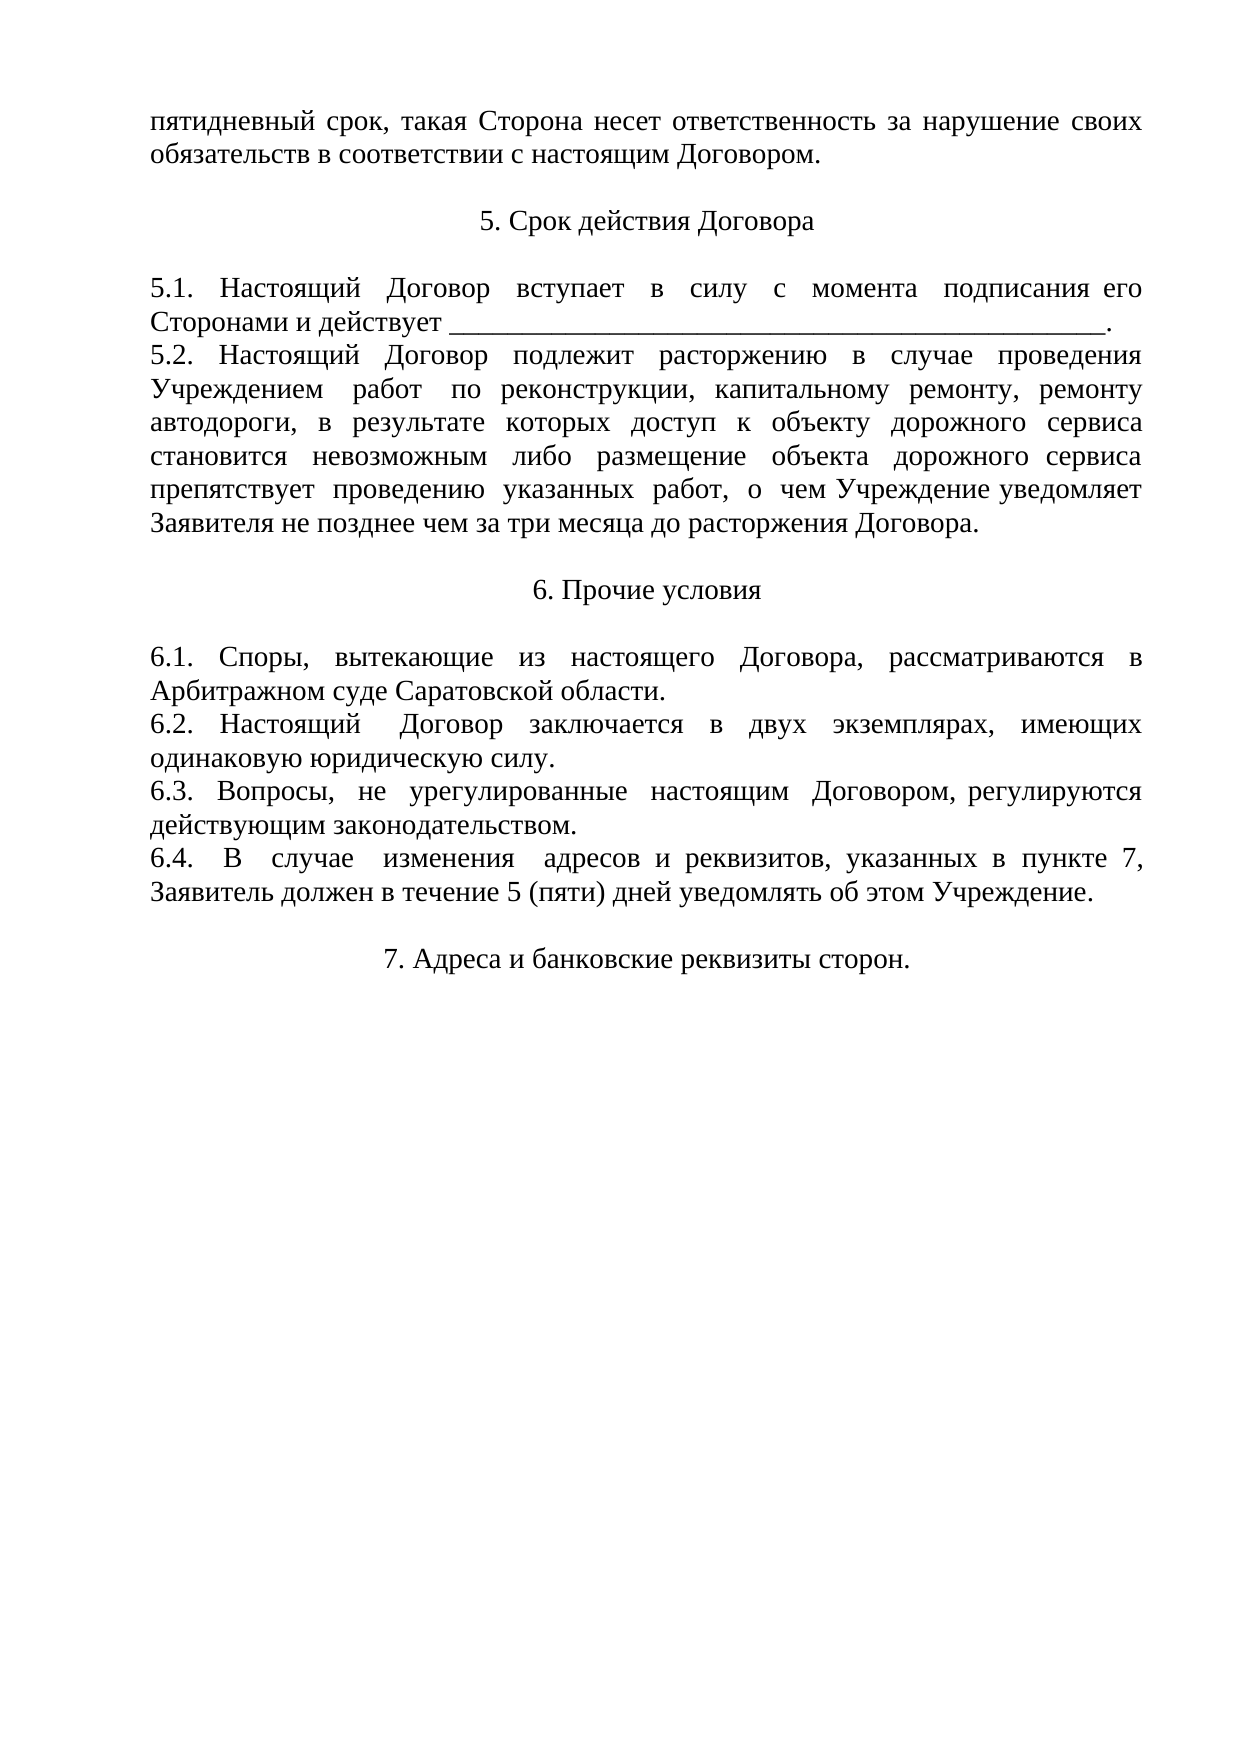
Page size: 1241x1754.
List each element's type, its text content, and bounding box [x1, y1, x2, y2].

text 5.2. Настоящий Договор подлежит расторжению в случае проведения Учреждением работ по реконструкции, капитальному ремонту, ремонту автодороги, в результате которых доступ к объекту дорожного сервиса становится невозможным либо размещение объекта дорожного сервиса препятствует проведению указанных работ, о чем Учреждение уведомляет Заявителя не позднее чем за три месяца до расторжения Договора. [150, 337, 1144, 539]
text 7. Адреса и банковские реквизиты сторон. [150, 941, 1144, 975]
text 5.1. Настоящий Договор вступает в силу с момента подписания его Сторонами и действует _____________________________________________. [150, 270, 1144, 337]
text 6.4. В случае изменения адресов и реквизитов, указанных в пункте 7, Заявитель должен в течение 5 (пяти) дней уведомлять об этом Учреждение. [150, 841, 1144, 908]
text 6.2. Настоящий Договор заключается в двух экземплярах, имеющих одинаковую юридическую силу. [150, 706, 1144, 773]
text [150, 103, 1144, 170]
text 5. Срок действия Договора [150, 203, 1144, 237]
text 6.1. Споры, вытекающие из настоящего Договора, рассматриваются в Арбитражном суде Саратовской области. [150, 639, 1144, 706]
text 6.3. Вопросы, не урегулированные настоящим Договором, регулируются действующим законодательством. [150, 773, 1144, 841]
text 6. Прочие условия [150, 572, 1144, 606]
